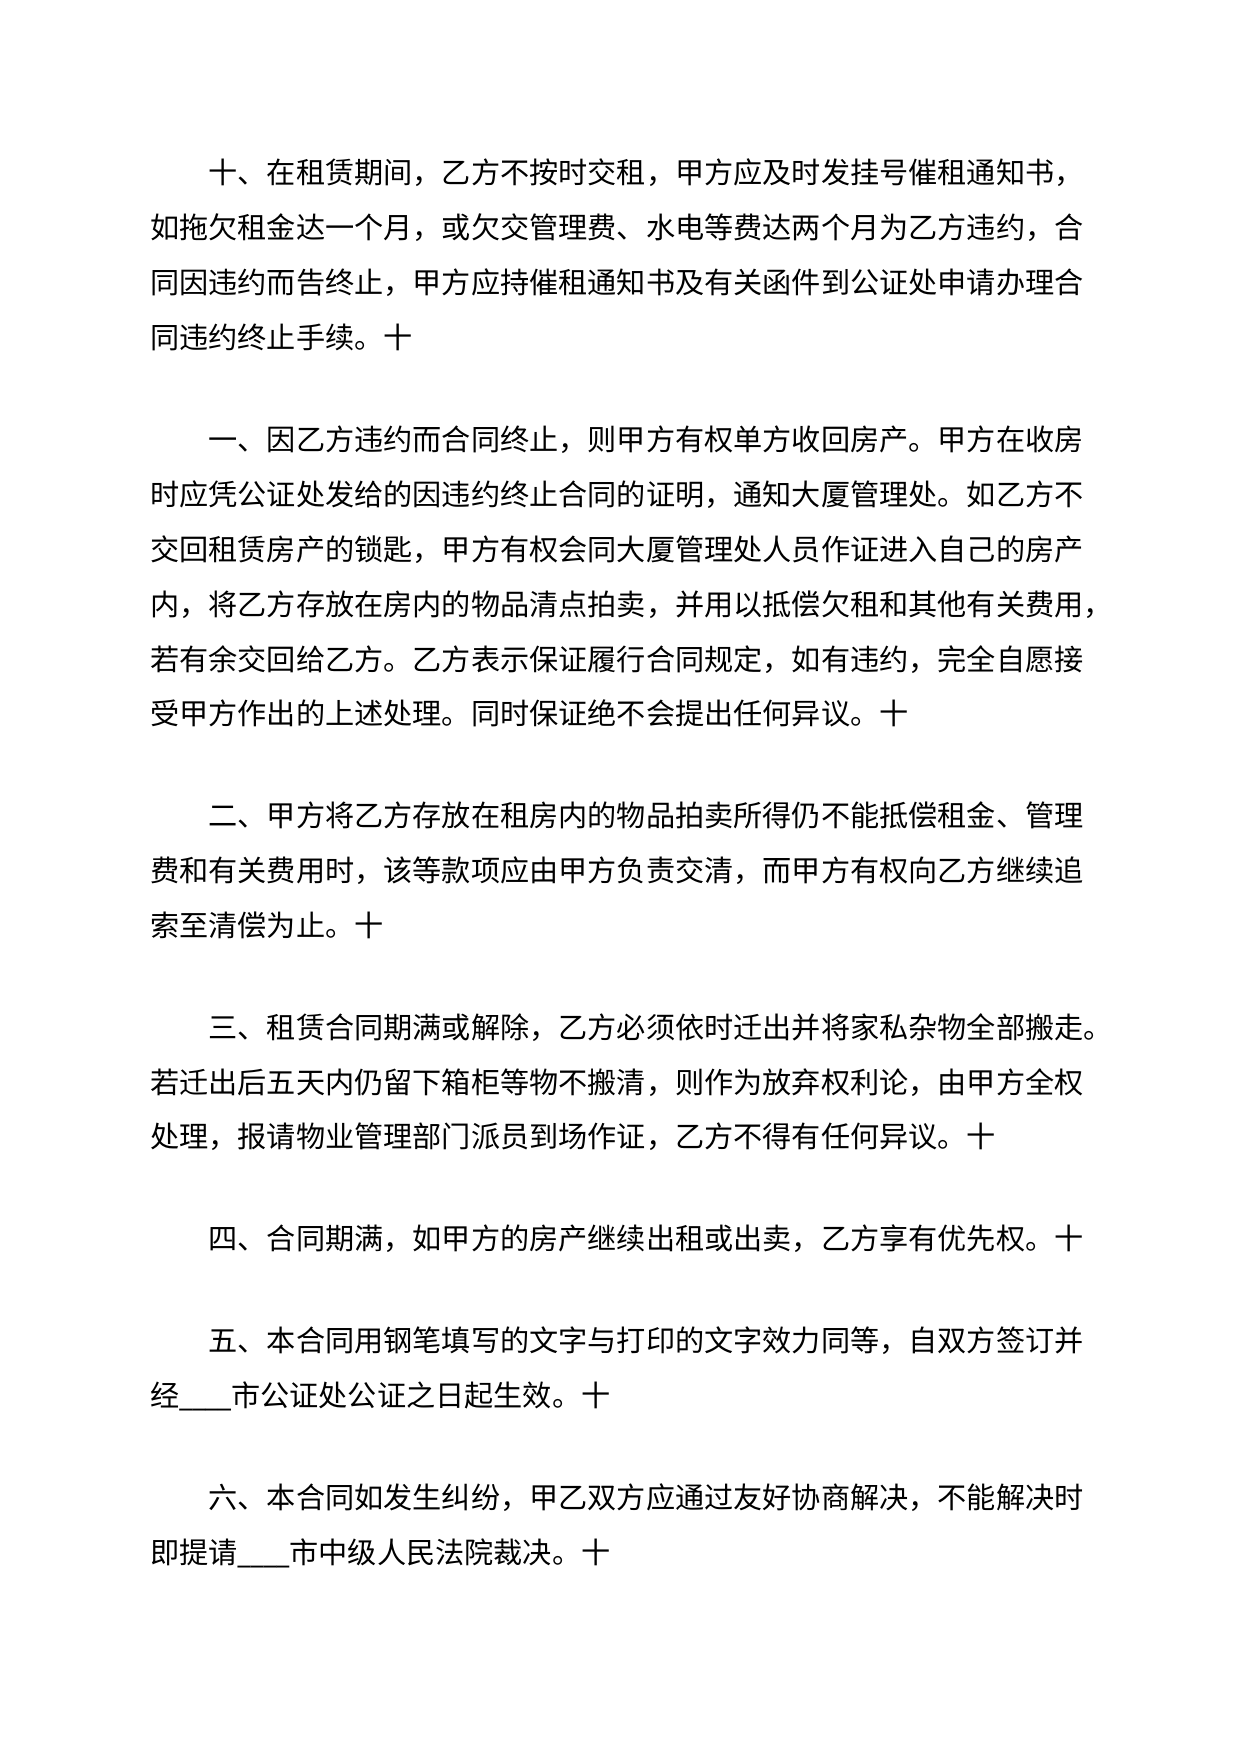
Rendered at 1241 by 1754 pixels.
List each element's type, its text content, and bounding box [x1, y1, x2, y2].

text 二、甲方将乙方存放在租房内的物品拍卖所得仍不能抵偿租金、管理费和有关费用时，该等款项应由甲方负责交清，而甲方有权向乙方继续追索至清偿为止。十 [150, 793, 1090, 945]
text 三、租赁合同期满或解除，乙方必须依时迁出并将家私杂物全部搬走。若迁出后五天内仍留下箱柜等物不搬清，则作为放弃权利论，由甲方全权处理，报请物业管理部门派员到场作证，乙方不得有任何异议。十 [150, 1004, 1090, 1156]
text 六、本合同如发生纠纷，甲乙双方应通过友好协商解决，不能解决时即提请____市中级人民法院裁决。十 [150, 1474, 1090, 1572]
text 一、因乙方违约而合同终止，则甲方有权单方收回房产。甲方在收房时应凭公证处发给的因违约终止合同的证明，通知大厦管理处。如乙方不交回租赁房产的锁匙，甲方有权会同大厦管理处人员作证进入自己的房产内，将乙方存放在房内的物品清点拍卖，并用以抵偿欠租和其他有关费用，若有余交回给乙方。乙方表示保证履行合同规定，如有违约，完全自愿接受甲方作出的上述处理。同时保证绝不会提出任何异议。十 [150, 416, 1090, 733]
text 五、本合同用钢笔填写的文字与打印的文字效力同等，自双方签订并经____市公证处公证之日起生效。十 [150, 1318, 1090, 1415]
text 十、在租赁期间，乙方不按时交租，甲方应及时发挂号催租通知书，如拖欠租金达一个月，或欠交管理费、水电等费达两个月为乙方违约，合同因违约而告终止，甲方应持催租通知书及有关函件到公证处申请办理合同违约终止手续。十 [150, 150, 1090, 357]
text 四、合同期满，如甲方的房产继续出租或出卖，乙方享有优先权。十 [150, 1216, 1090, 1258]
